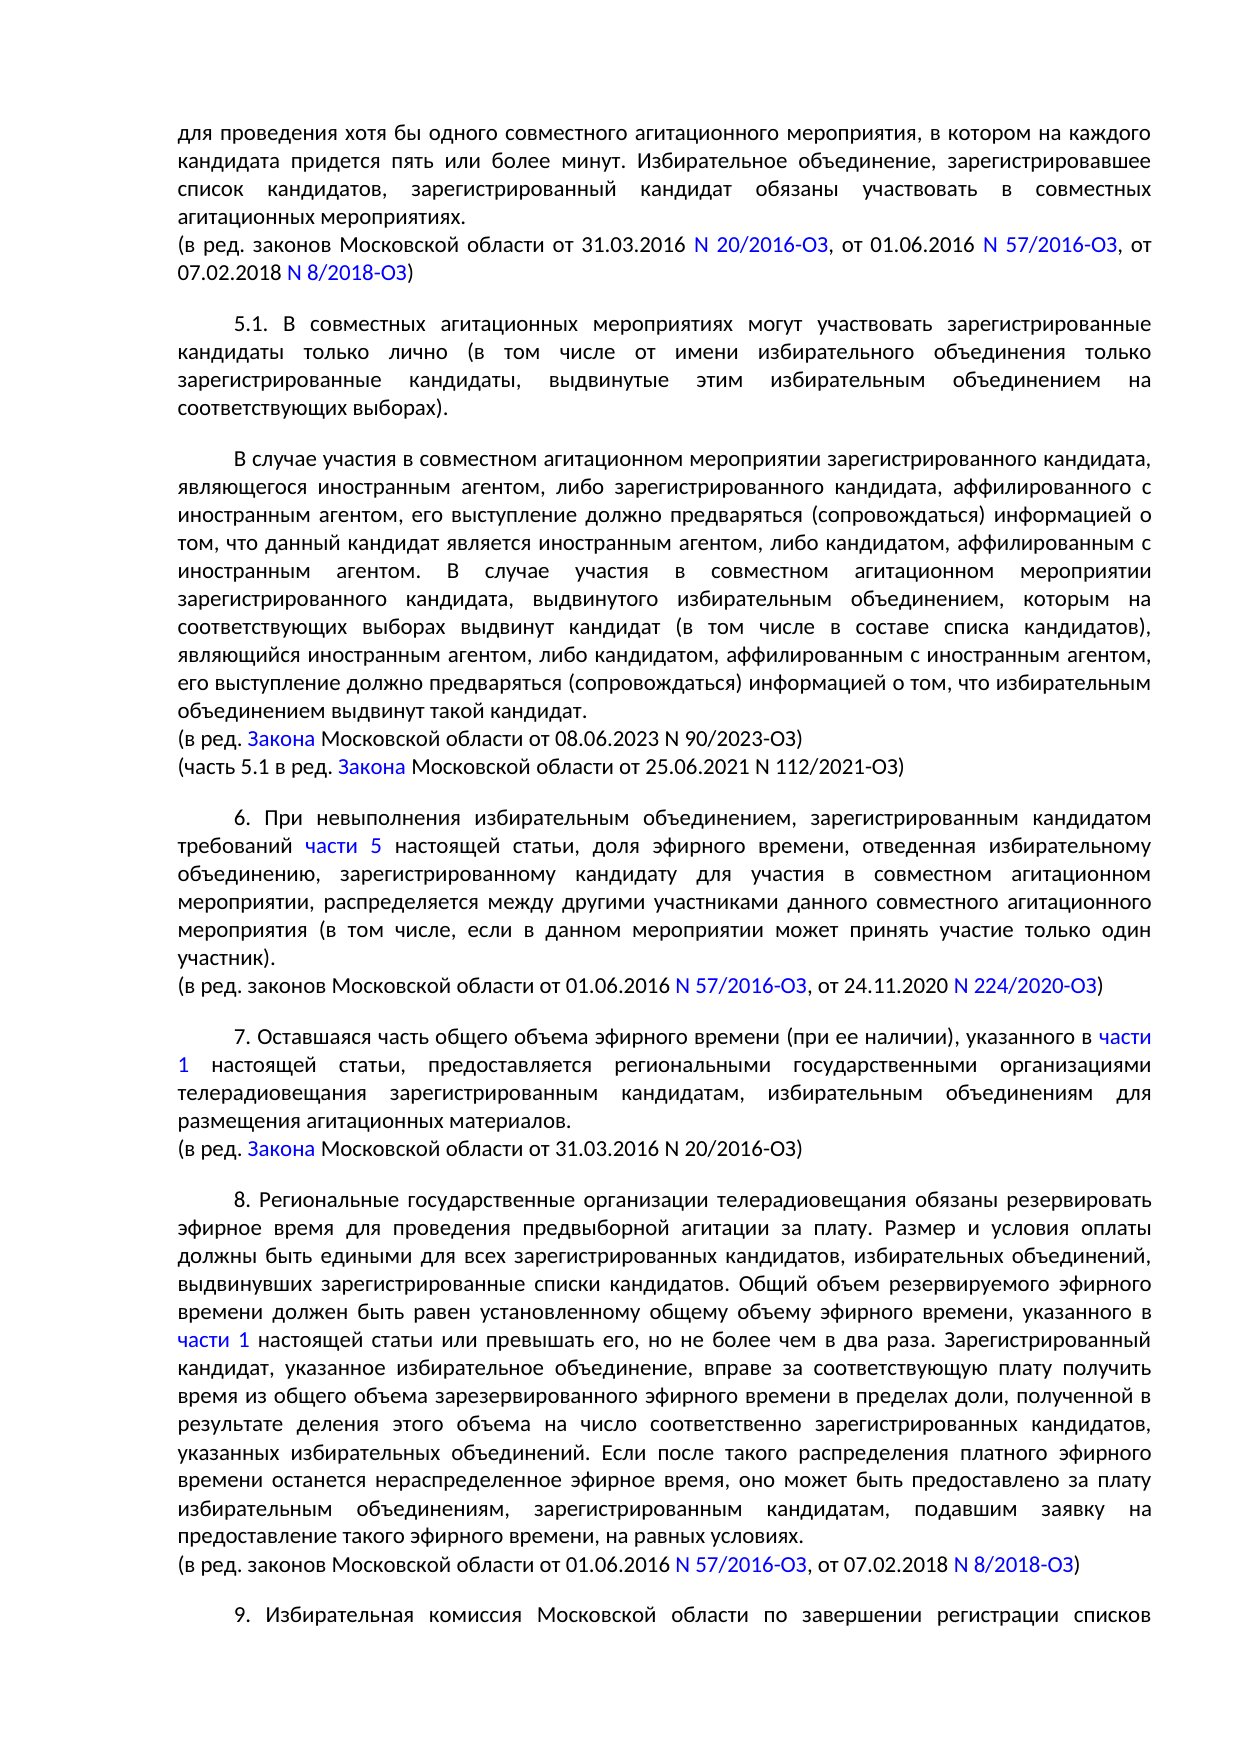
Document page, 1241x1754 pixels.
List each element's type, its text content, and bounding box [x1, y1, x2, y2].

text В случае участия в совместном агитационном мероприятии зарегистрированного кандидата, являющегося иностранным агентом, либо зарегистрированного кандидата, аффилированного с иностранным агентом, его выступление должно предваряться (сопровождаться) информацией о том, что данный кандидат является иностранным агентом, либо кандидатом, аффилированным с иностранным агентом. В случае участия в совместном агитационном мероприятии зарегистрированного кандидата, выдвинутого избирательным объединением, которым на соответствующих выборах выдвинут кандидат (в том числе в составе списка кандидатов), являющийся иностранным агентом, либо кандидатом, аффилированным с иностранным агентом, его выступление должно предваряться (сопровождаться) информацией о том, что избирательным объединением выдвинут такой кандидат. [177, 444, 1152, 724]
text (в ред. законов Московской области от 01.06.2016 N 57/2016-ОЗ, от 07.02.2018 N 8/2018-ОЗ) [177, 1550, 1152, 1578]
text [177, 1601, 1152, 1629]
text (в ред. Закона Московской области от 31.03.2016 N 20/2016-ОЗ) [177, 1134, 1152, 1162]
text 8. Региональные государственные организации телерадиовещания обязаны резервировать эфирное время для проведения предвыборной агитации за плату. Размер и условия оплаты должны быть едиными для всех зарегистрированных кандидатов, избирательных объединений, выдвинувших зарегистрированные списки кандидатов. Общий объем резервируемого эфирного времени должен быть равен установленному общему объему эфирного времени, указанного в части 1 настоящей статьи или превышать его, но не более чем в два раза. Зарегистрированный кандидат, указанное избирательное объединение, вправе за соответствующую плату получить время из общего объема зарезервированного эфирного времени в пределах доли, полученной в результате деления этого объема на число соответственно зарегистрированных кандидатов, указанных избирательных объединений. Если после такого распределения платного эфирного времени останется нераспределенное эфирное время, оно может быть предоставлено за плату избирательным объединениям, зарегистрированным кандидатам, подавшим заявку на предоставление такого эфирного времени, на равных условиях. [177, 1185, 1152, 1550]
text (в ред. Закона Московской области от 08.06.2023 N 90/2023-ОЗ) [177, 724, 1152, 752]
text (часть 5.1 в ред. Закона Московской области от 25.06.2021 N 112/2021-ОЗ) [177, 752, 1152, 780]
text (в ред. законов Московской области от 31.03.2016 N 20/2016-ОЗ, от 01.06.2016 N 57/2016-ОЗ, от 07.02.2018 N 8/2018-ОЗ) [177, 230, 1152, 286]
text (в ред. законов Московской области от 01.06.2016 N 57/2016-ОЗ, от 24.11.2020 N 224/2020-ОЗ) [177, 971, 1152, 999]
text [177, 118, 1152, 230]
text 6. При невыполнения избирательным объединением, зарегистрированным кандидатом требований части 5 настоящей статьи, доля эфирного времени, отведенная избирательному объединению, зарегистрированному кандидату для участия в совместном агитационном мероприятии, распределяется между другими участниками данного совместного агитационного мероприятия (в том числе, если в данном мероприятии может принять участие только один участник). [177, 803, 1152, 971]
text 5.1. В совместных агитационных мероприятиях могут участвовать зарегистрированные кандидаты только лично (в том числе от имени избирательного объединения только зарегистрированные кандидаты, выдвинутые этим избирательным объединением на соответствующих выборах). [177, 309, 1152, 421]
text 7. Оставшаяся часть общего объема эфирного времени (при ее наличии), указанного в части 1 настоящей статьи, предоставляется региональными государственными организациями телерадиовещания зарегистрированным кандидатам, избирательным объединениям для размещения агитационных материалов. [177, 1022, 1152, 1134]
